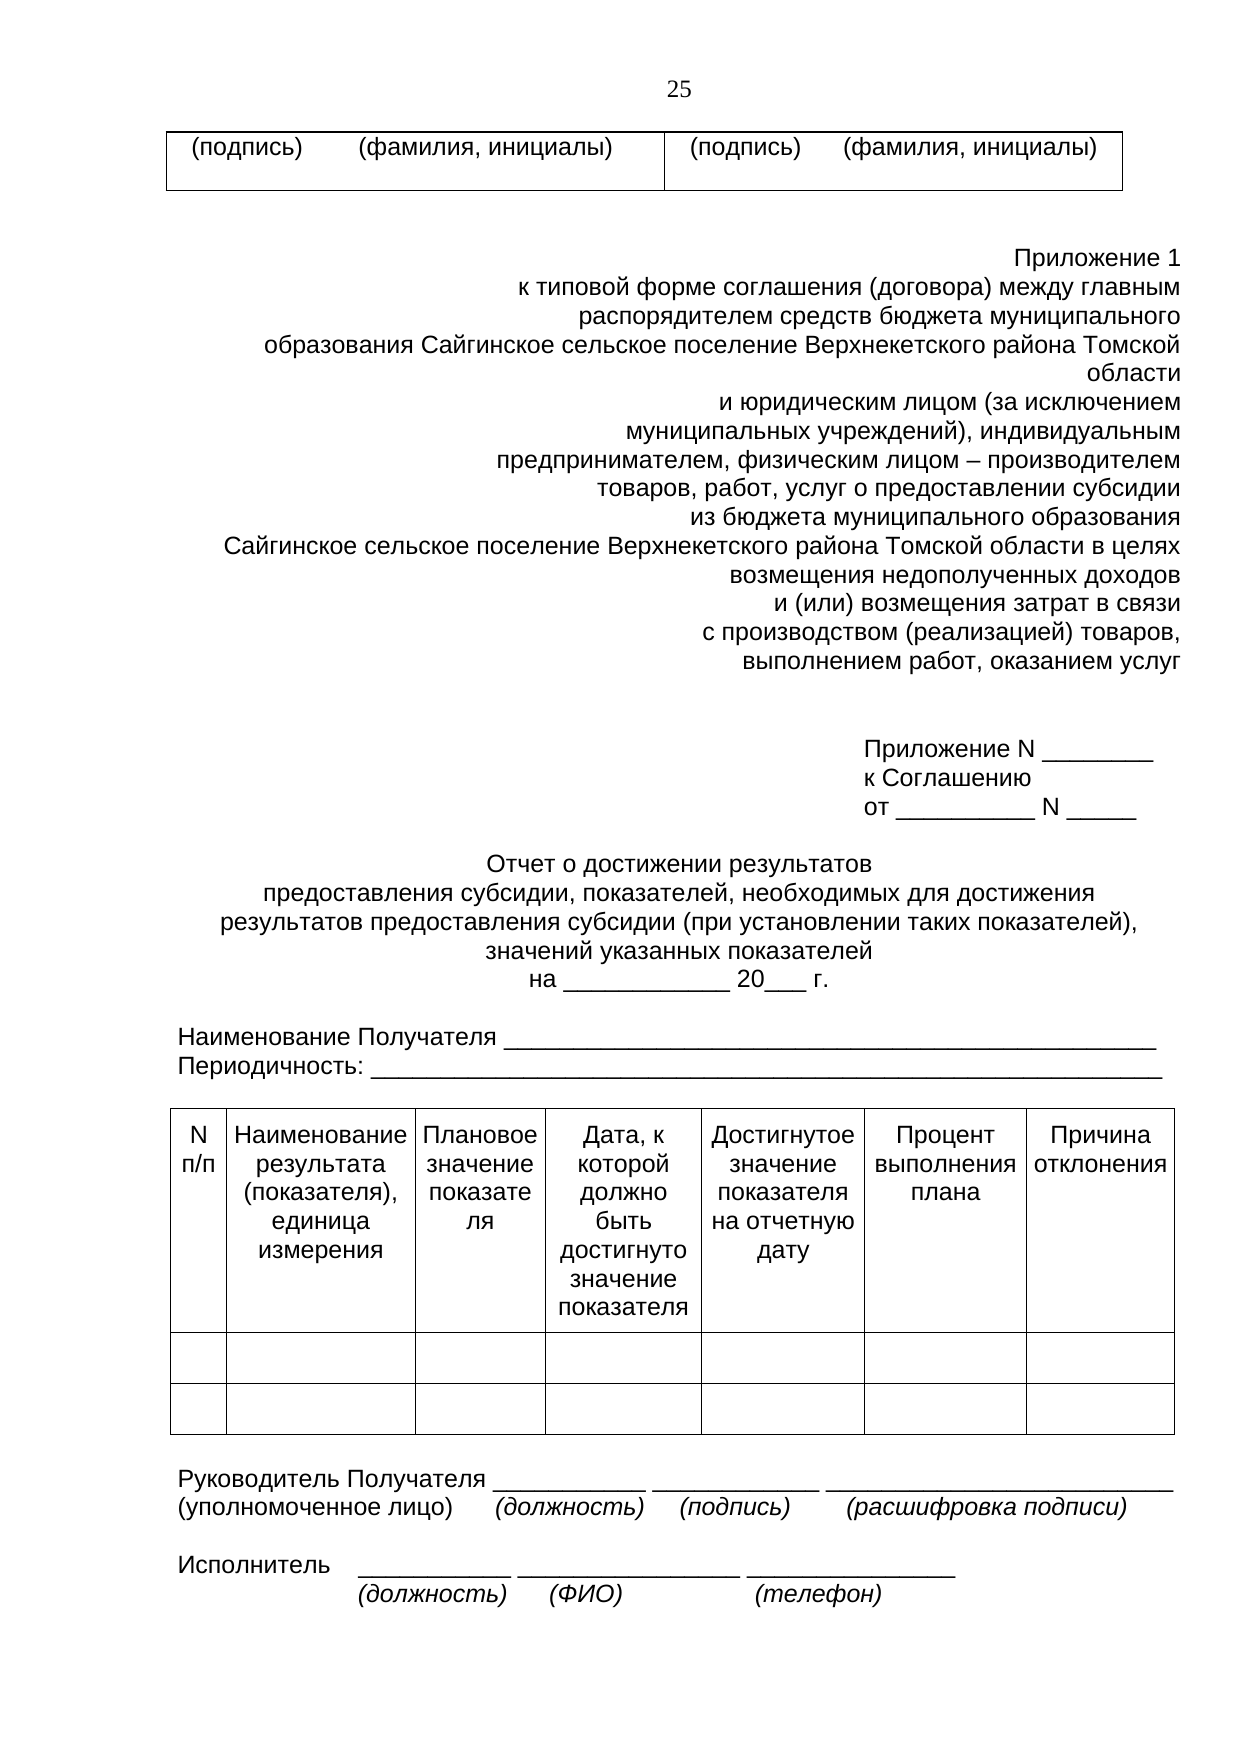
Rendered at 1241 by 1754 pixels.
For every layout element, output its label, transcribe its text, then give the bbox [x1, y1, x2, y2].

text из бюджета муниципального образования [177, 502, 1181, 531]
text и юридическим лицом (за исключением [177, 387, 1181, 416]
text Руководитель Получателя ___________ ____________ _________________________ [177, 1464, 1181, 1492]
text на ____________ 20___ г. [177, 964, 1181, 993]
table_cell [416, 1384, 545, 1434]
table_cell [1027, 1384, 1174, 1434]
text предоставления субсидии, показателей, необходимых для достижения [177, 878, 1181, 907]
text Периодичность: _________________________________________________________ [177, 1051, 1181, 1079]
table_header Дата, к которой должно быть достигнуто значение показателя [546, 1109, 701, 1332]
table_header Процент выполнения плана [865, 1109, 1026, 1332]
table_cell [416, 1333, 545, 1383]
text Сайгинское сельское поселение Верхнекетского района Томской области в целях [177, 531, 1181, 559]
text товаров, работ, услуг о предоставлении субсидии [177, 473, 1181, 502]
table_header Наименование результата (показателя), единица измерения [227, 1109, 415, 1332]
text (должность) (ФИО) (телефон) [177, 1579, 1181, 1607]
table_cell [1027, 1333, 1174, 1383]
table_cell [167, 133, 664, 190]
text муниципальных учреждений), индивидуальным [177, 416, 1181, 444]
table_cell [171, 1384, 226, 1434]
table_cell [865, 1384, 1026, 1434]
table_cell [665, 133, 1122, 190]
table_header N п/п [171, 1109, 226, 1332]
text и (или) возмещения затрат в связи [177, 588, 1181, 617]
text Наименование Получателя _______________________________________________ [177, 1022, 1181, 1051]
text к типовой форме соглашения (договора) между главным [177, 272, 1181, 301]
text (уполномоченное лицо) (должность) (подпись) (расшифровка подписи) [177, 1492, 1181, 1521]
table_cell [865, 1333, 1026, 1383]
text результатов предоставления субсидии (при установлении таких показателей), [177, 907, 1181, 936]
table_cell [702, 1384, 864, 1434]
text распорядителем средств бюджета муниципального [177, 301, 1181, 329]
text возмещения недополученных доходов [177, 559, 1181, 588]
text Приложение N ________ [177, 734, 1181, 763]
table_cell [227, 1333, 415, 1383]
table_cell [171, 1333, 226, 1383]
text Приложение 1 [177, 243, 1181, 272]
text предпринимателем, физическим лицом – производителем [177, 444, 1181, 473]
table_cell [546, 1333, 701, 1383]
text значений указанных показателей [177, 936, 1181, 964]
text образования Сайгинское сельское поселение Верхнекетского района Томской области [177, 329, 1181, 387]
table_header Причина отклонения [1027, 1109, 1174, 1332]
table_cell [227, 1384, 415, 1434]
text от __________ N _____ [177, 792, 1181, 821]
text Исполнитель ___________ ________________ _______________ [177, 1550, 1181, 1579]
text выполнением работ, оказанием услуг [177, 646, 1181, 674]
table_header Достигнутое значение показателя на отчетную дату [702, 1109, 864, 1332]
text с производством (реализацией) товаров, [177, 617, 1181, 646]
text Отчет о достижении результатов [177, 849, 1181, 878]
table_cell [702, 1333, 864, 1383]
table_header Плановое значение показателя [416, 1109, 545, 1332]
table_cell [546, 1384, 701, 1434]
text к Соглашению [177, 763, 1181, 792]
